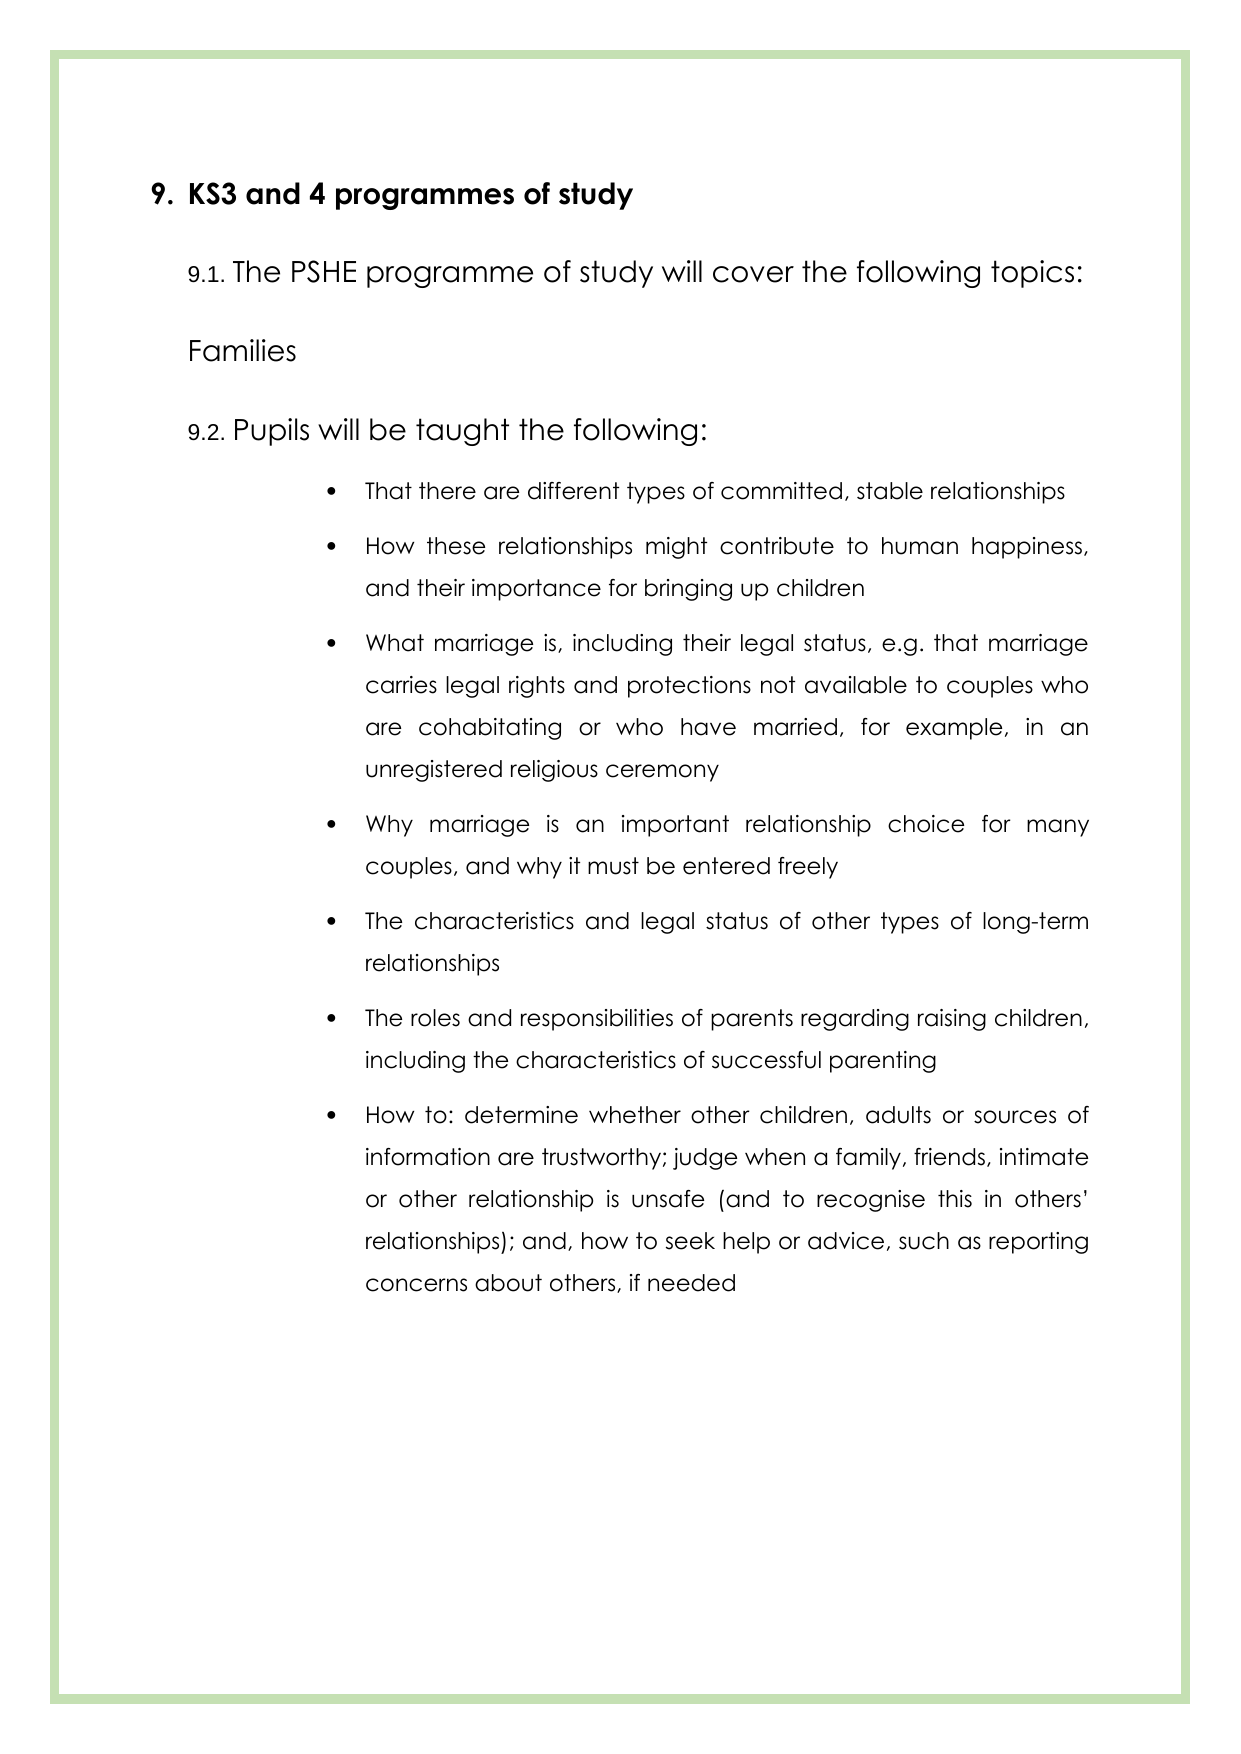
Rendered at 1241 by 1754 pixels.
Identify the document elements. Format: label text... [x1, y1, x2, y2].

list Families [187, 332, 1090, 368]
text How to: determine whether other children, adults or sources of information are trustworthy; judge when a family, friends, intimate or other relationship is unsafe (and to recognise this in others’ relationships); and, how to seek help or advice, such as reporting concerns about others, if needed [327, 1100, 1090, 1297]
text That there are different types of committed, stable relationships [327, 477, 1090, 505]
text Pupils will be taught the following: [187, 411, 1090, 446]
subtitle KS3 and 4 programmes of study [150, 175, 1090, 211]
text The PSHE programme of study will cover the following topics: [187, 253, 1090, 289]
text The roles and responsibilities of parents regarding raising children, including the characteristics of successful parenting [327, 1003, 1090, 1073]
text The characteristics and legal status of other types of long-term relationships [327, 906, 1090, 977]
text Why marriage is an important relationship choice for many couples, and why it must be entered freely [327, 809, 1090, 880]
text What marriage is, including their legal status, e.g. that marriage carries legal rights and protections not available to couples who are cohabitating or who have married, for example, in an unregistered religious ceremony [327, 628, 1090, 783]
text How these relationships might contribute to human happiness, and their importance for bringing up children [327, 531, 1090, 602]
